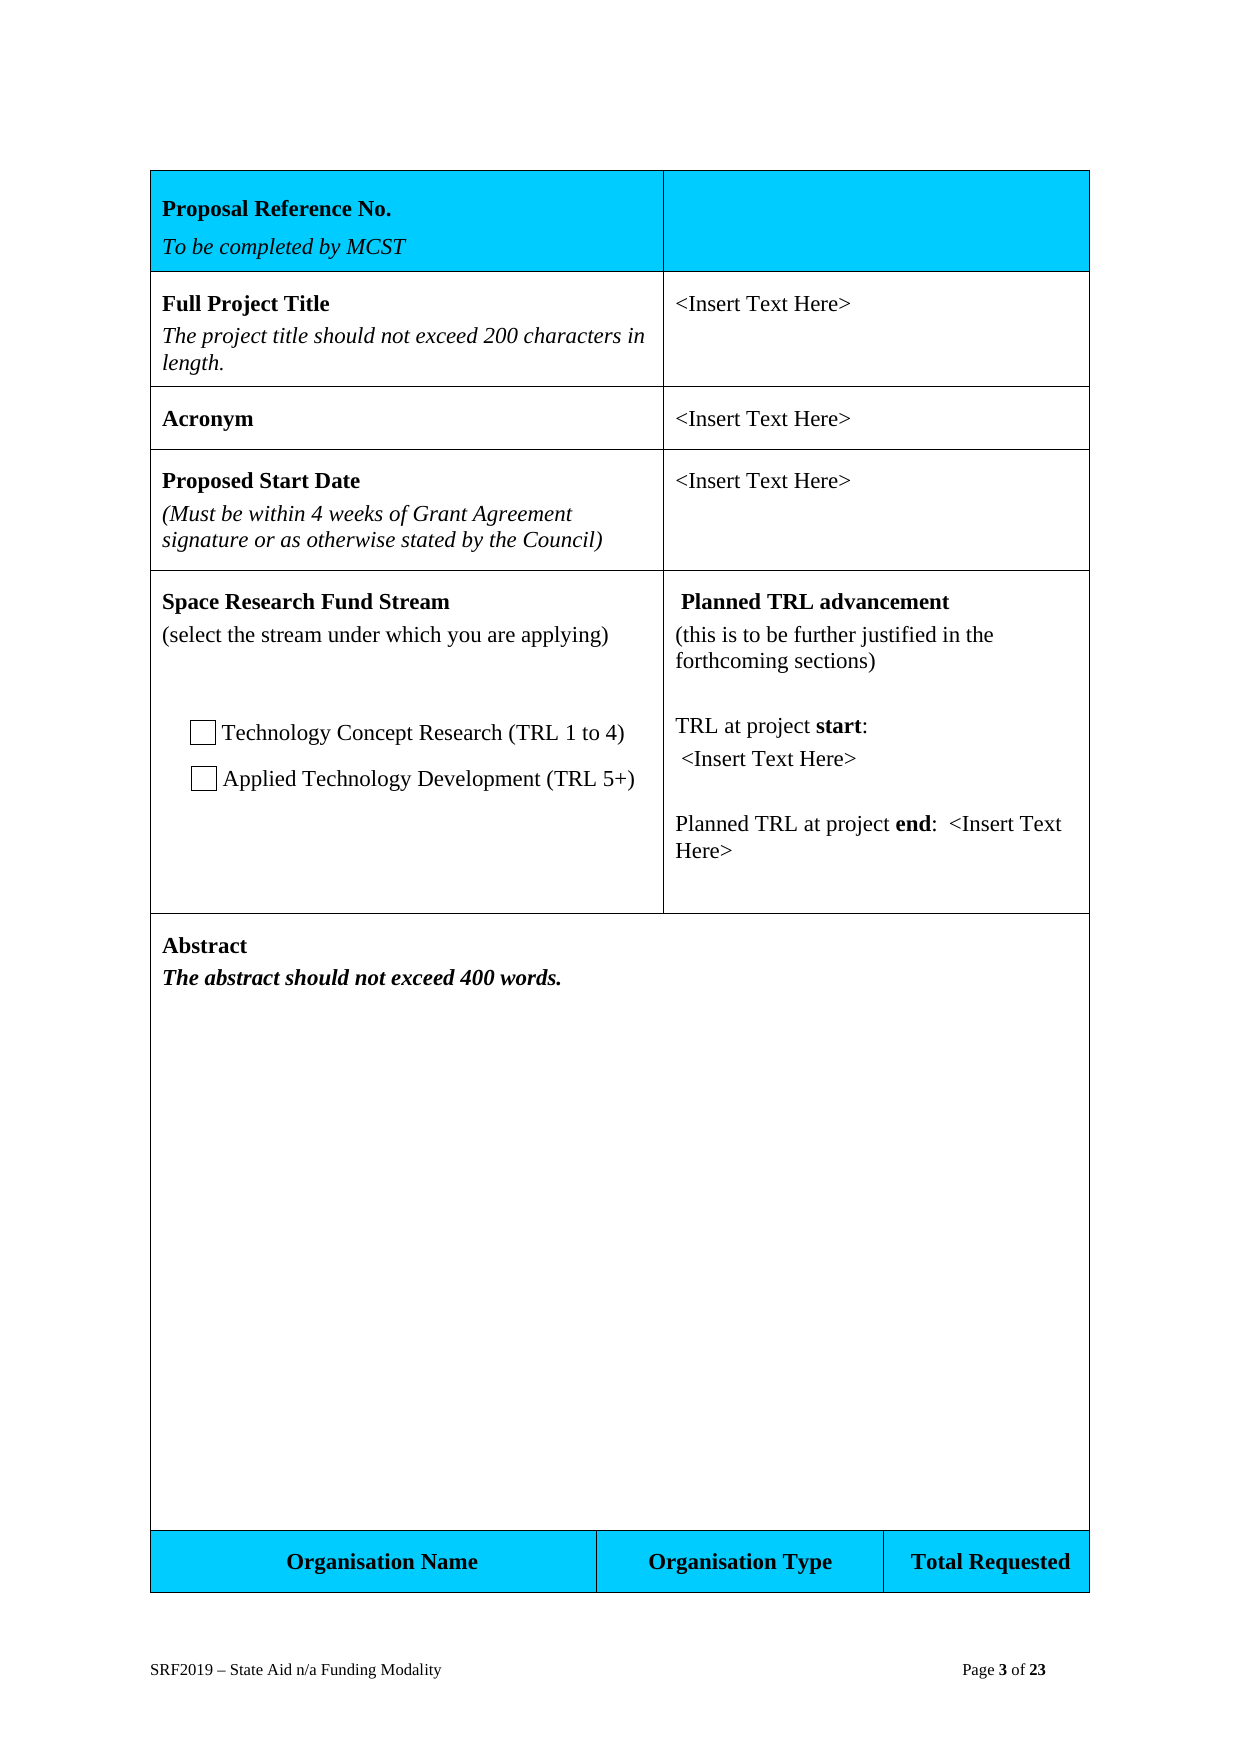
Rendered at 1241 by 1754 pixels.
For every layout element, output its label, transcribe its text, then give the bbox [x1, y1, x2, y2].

table_cell brian warrington [664, 387, 1089, 448]
table_cell Full Project Title The project title should not exceed 200 characters in length. [151, 272, 663, 386]
table_cell Planned TRL advancement (this is to be further justified in the forthcoming sections) TRL at project start: brian warrington Planned TRL at project end: brian warrington [664, 571, 1089, 913]
table_cell Proposed Start Date (Must be within 4 weeks of Grant Agreement signature or as otherwise stated by the Council) [151, 450, 663, 570]
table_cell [884, 1531, 1089, 1592]
table_cell Organisation Type [597, 1531, 883, 1592]
table_cell Space Research Fund Stream (select the stream under which you are applying) Technology Concept Research (TRL 1 to 4) Applied Technology Development (TRL 5+) [151, 571, 663, 913]
table_cell Acronym [151, 387, 663, 448]
table_cell brian warrington [664, 450, 1089, 570]
table_header [664, 171, 1089, 271]
table_cell brian warrington [664, 272, 1089, 386]
table_cell Abstract The abstract should not exceed 400 words. [151, 914, 1089, 1530]
table_cell Organisation Name [151, 1531, 596, 1592]
table_header Proposal Reference No. To be completed by MCST [151, 171, 663, 271]
